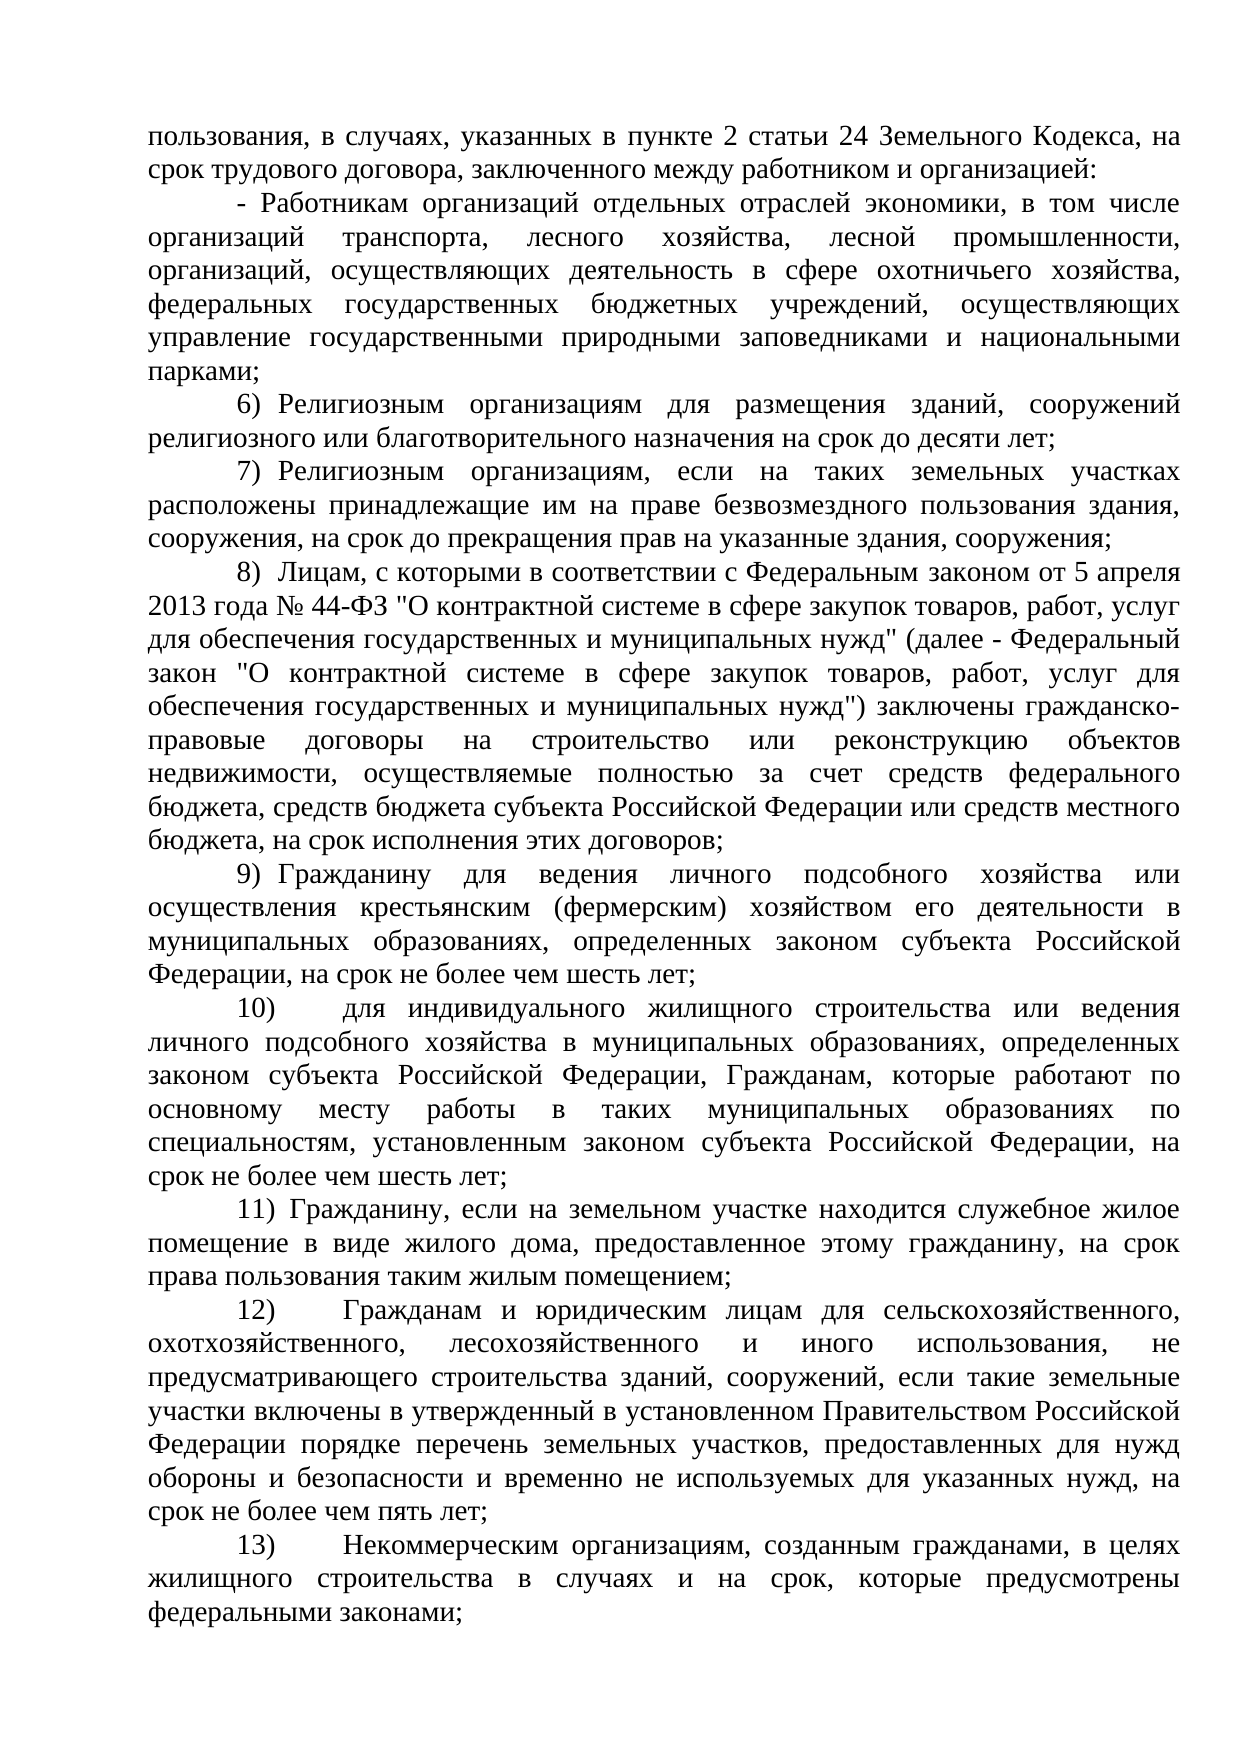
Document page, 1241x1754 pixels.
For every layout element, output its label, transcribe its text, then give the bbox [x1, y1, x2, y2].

text - Работникам организаций отдельных отраслей экономики, в том числе организаций транспорта, лесного хозяйства, лесной промышленности, организаций, осуществляющих деятельность в сфере охотничьего хозяйства, федеральных государственных бюджетных учреждений, осуществляющих управление государственными природными заповедниками и национальными парками; [148, 185, 1181, 386]
text 10) для индивидуального жилищного строительства или ведения личного подсобного хозяйства в муниципальных образованиях, определенных законом субъекта Российской Федерации, Гражданам, которые работают по основному месту работы в таких муниципальных образованиях по специальностям, установленным законом субъекта Российской Федерации, на срок не более чем шесть лет; [148, 990, 1181, 1191]
text 13) Некоммерческим организациям, созданным гражданами, в целях жилищного строительства в случаях и на срок, которые предусмотрены федеральными законами; [148, 1527, 1181, 1627]
text 11) Гражданину, если на земельном участке находится служебное жилое помещение в виде жилого дома, предоставленное этому гражданину, на срок права пользования таким жилым помещением; [148, 1191, 1181, 1292]
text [148, 118, 1181, 185]
text 8) Лицам, с которыми в соответствии с Федеральным законом от 5 апреля 2013 года № 44-ФЗ "О контрактной системе в сфере закупок товаров, работ, услуг для обеспечения государственных и муниципальных нужд" (далее - Федеральный закон "О контрактной системе в сфере закупок товаров, работ, услуг для обеспечения государственных и муниципальных нужд") заключены гражданско-правовые договоры на строительство или реконструкцию объектов недвижимости, осуществляемые полностью за счет средств федерального бюджета, средств бюджета субъекта Российской Федерации или средств местного бюджета, на срок исполнения этих договоров; [148, 554, 1181, 856]
text 7) Религиозным организациям, если на таких земельных участках расположены принадлежащие им на праве безвозмездного пользования здания, сооружения, на срок до прекращения прав на указанные здания, сооружения; [148, 453, 1181, 554]
text 6) Религиозным организациям для размещения зданий, сооружений религиозного или благотворительного назначения на срок до десяти лет; [148, 386, 1181, 453]
text 12) Гражданам и юридическим лицам для сельскохозяйственного, охотхозяйственного, лесохозяйственного и иного использования, не предусматривающего строительства зданий, сооружений, если такие земельные участки включены в утвержденный в установленном Правительством Российской Федерации порядке перечень земельных участков, предоставленных для нужд обороны и безопасности и временно не используемых для указанных нужд, на срок не более чем пять лет; [148, 1292, 1181, 1527]
text 9) Гражданину для ведения личного подсобного хозяйства или осуществления крестьянским (фермерским) хозяйством его деятельности в муниципальных образованиях, определенных законом субъекта Российской Федерации, на срок не более чем шесть лет; [148, 856, 1181, 990]
